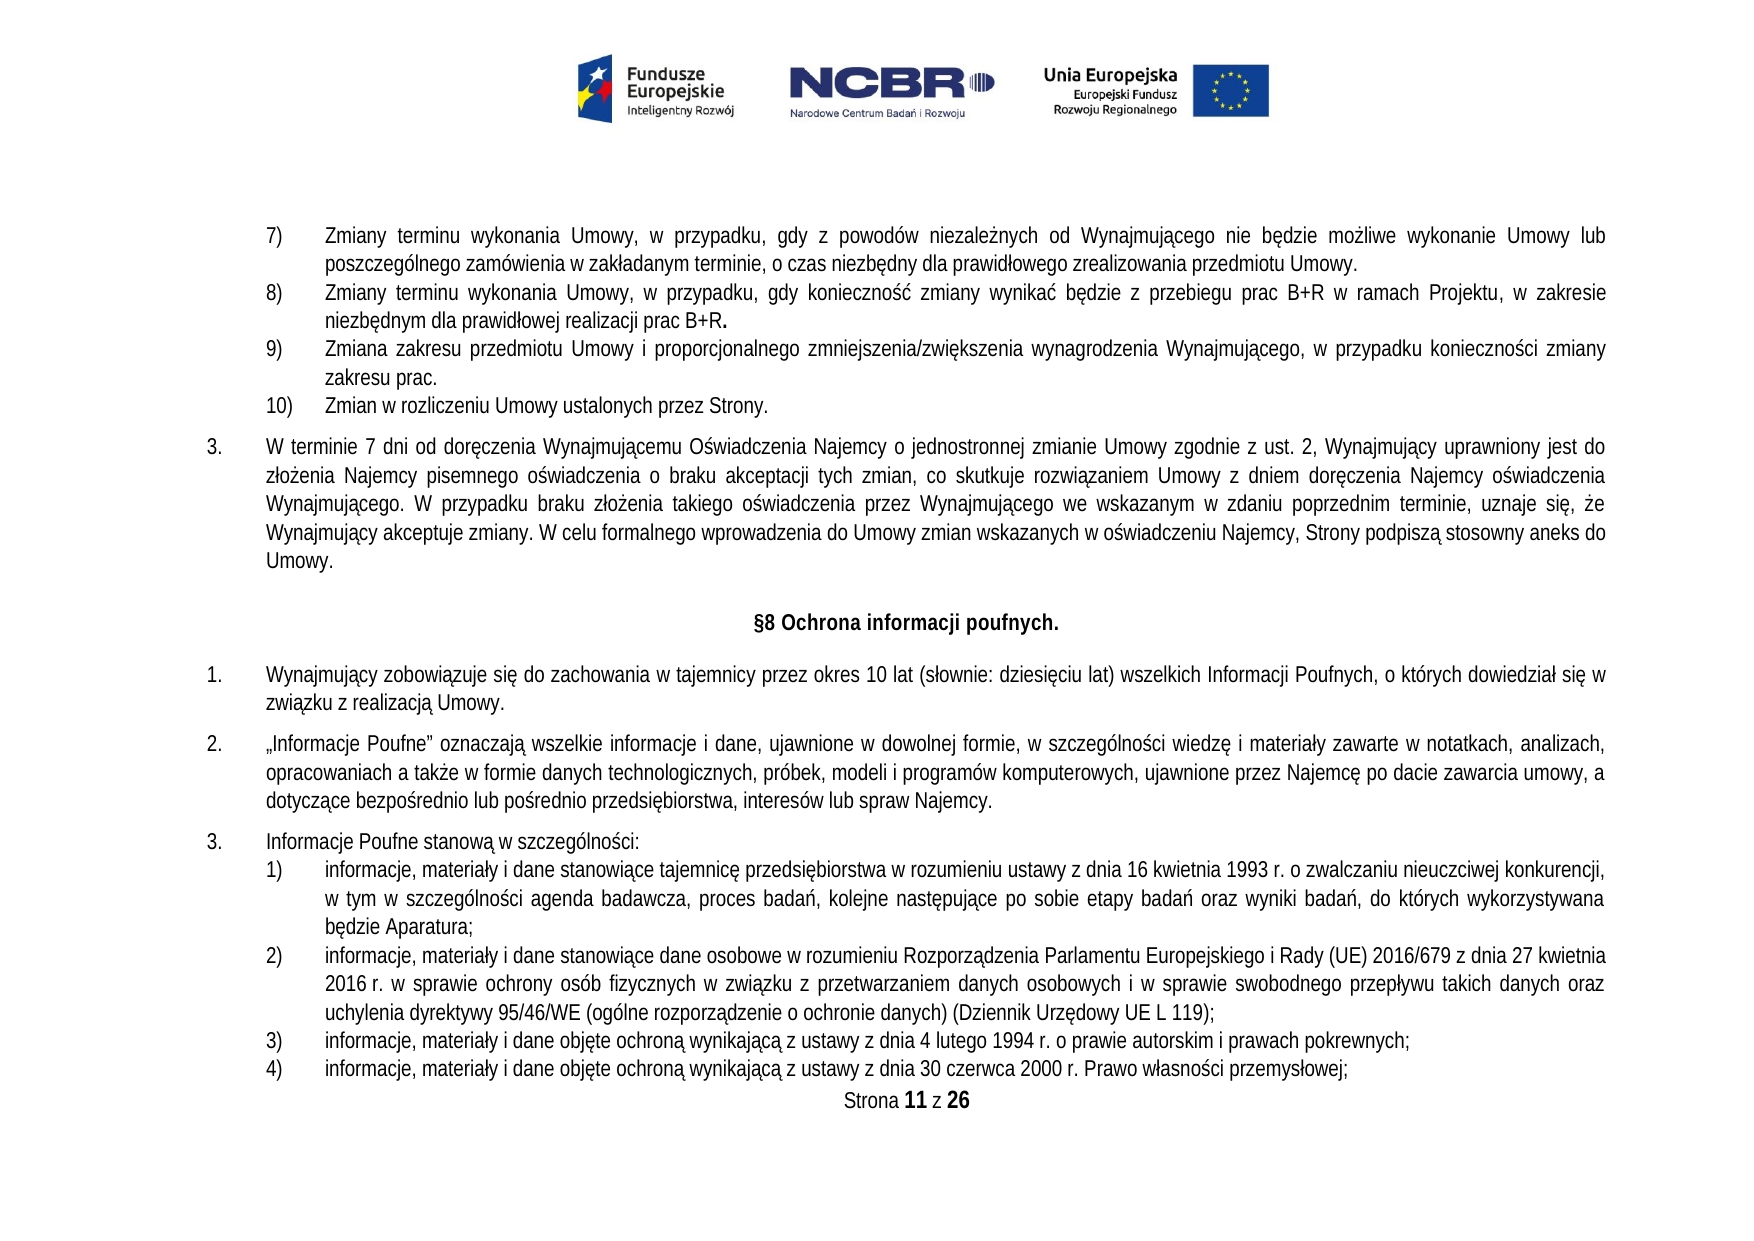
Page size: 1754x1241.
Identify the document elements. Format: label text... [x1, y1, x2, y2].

subtitle Ochrona informacji poufnych. [207, 609, 1606, 635]
subtitle W terminie 7 dni od doręczenia Wynajmującemu Oświadczenia Najemcy o jednostronnej zmianie Umowy zgodnie z ust. 2, Wynajmujący uprawniony jest do złożenia Najemcy pisemnego oświadczenia o braku akceptacji tych zmian, co skutkuje rozwiązaniem Umowy z dniem doręczenia Najemcy oświadczenia Wynajmującego. W przypadku braku złożenia takiego oświadczenia przez Wynajmującego we wskazanym w zdaniu poprzednim terminie, uznaje się, że Wynajmujący akceptuje zmiany. W celu formalnego wprowadzenia do Umowy zmian wskazanych w oświadczeniu Najemcy, Strony podpiszą stosowny aneks do Umowy. [207, 433, 1606, 573]
subtitle Wynajmujący zobowiązuje się do zachowania w tajemnicy przez okres 10 lat (słownie: dziesięciu lat) wszelkich Informacji Poufnych, o których dowiedział się w związku z realizacją Umowy. [207, 661, 1606, 715]
subtitle „Informacje Poufne” oznaczają wszelkie informacje i dane, ujawnione w dowolnej formie, w szczególności wiedzę i materiały zawarte w notatkach, analizach, opracowaniach a także w formie danych technologicznych, próbek, modeli i programów komputerowych, ujawnione przez Najemcę po dacie zawarcia umowy, a dotyczące bezpośrednio lub pośrednio przedsiębiorstwa, interesów lub spraw Najemcy. [207, 730, 1606, 813]
subtitle Zmiany terminu wykonania Umowy, w przypadku, gdy z powodów niezależnych od Wynajmującego nie będzie możliwe wykonanie Umowy lub poszczególnego zamówienia w zakładanym terminie, o czas niezbędny dla prawidłowego zrealizowania przedmiotu Umowy. [266, 222, 1606, 276]
subtitle Zmian w rozliczeniu Umowy ustalonych przez Strony. [266, 392, 1606, 418]
picture [561, 41, 1283, 144]
subtitle Zmiana zakresu przedmiotu Umowy i proporcjonalnego zmniejszenia/zwiększenia wynagrodzenia Wynajmującego, w przypadku konieczności zmiany zakresu prac. [266, 335, 1606, 390]
subtitle informacje, materiały i dane objęte ochroną wynikającą z ustawy z dnia 30 czerwca 2000 r. Prawo własności przemysłowej; [266, 1055, 1606, 1082]
subtitle informacje, materiały i dane stanowiące tajemnicę przedsiębiorstwa w rozumieniu ustawy z dnia 16 kwietnia 1993 r. o zwalczaniu nieuczciwej konkurencji, w tym w szczególności agenda badawcza, proces badań, kolejne następujące po sobie etapy badań oraz wyniki badań, do których wykorzystywana będzie Aparatura; [266, 856, 1606, 939]
subtitle Informacje Poufne stanową w szczególności: [207, 828, 1606, 854]
subtitle informacje, materiały i dane objęte ochroną wynikającą z ustawy z dnia 4 lutego 1994 r. o prawie autorskim i prawach pokrewnych; [266, 1027, 1606, 1053]
subtitle Zmiany terminu wykonania Umowy, w przypadku, gdy konieczność zmiany wynikać będzie z przebiegu prac B+R w ramach Projektu, w zakresie niezbędnym dla prawidłowej realizacji prac B+R. [266, 278, 1606, 333]
subtitle informacje, materiały i dane stanowiące dane osobowe w rozumieniu Rozporządzenia Parlamentu Europejskiego i Rady (UE) 2016/679 z dnia 27 kwietnia 2016 r. w sprawie ochrony osób fizycznych w związku z przetwarzaniem danych osobowych i w sprawie swobodnego przepływu takich danych oraz uchylenia dyrektywy 95/46/WE (ogólne rozporządzenie o ochronie danych) (Dziennik Urzędowy UE L 119); [266, 942, 1606, 1025]
